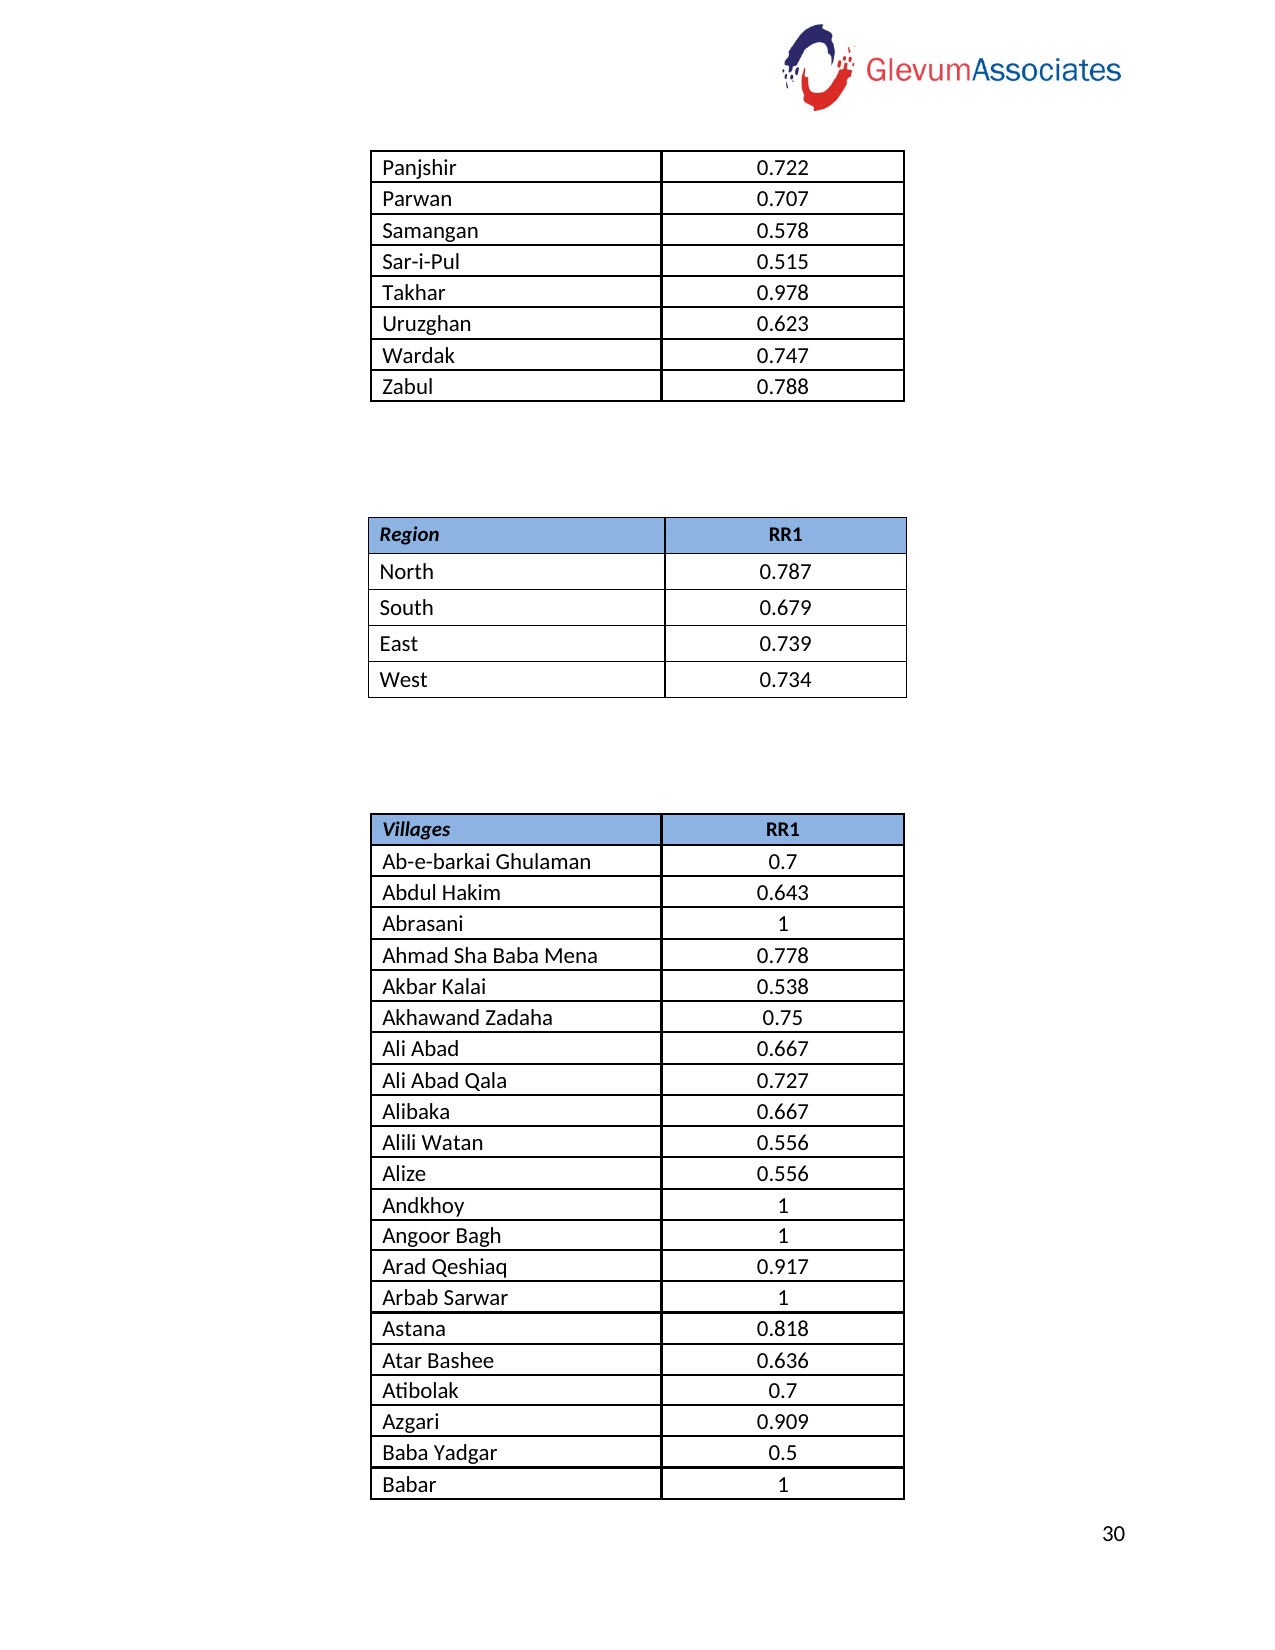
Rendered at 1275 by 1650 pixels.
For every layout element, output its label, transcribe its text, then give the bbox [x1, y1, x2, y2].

table_cell Akhawand Zadaha [372, 1002, 660, 1031]
table_cell 0.556 [663, 1127, 903, 1156]
table_cell Alibaka [372, 1096, 660, 1125]
table_cell 0.75 [663, 1002, 903, 1031]
table_cell Sar-i-Pul [372, 246, 660, 275]
table_cell 0.788 [663, 371, 903, 400]
table_cell 0.515 [663, 246, 903, 275]
table_cell Ab-e-barkai Ghulaman [372, 846, 660, 875]
table_cell 0.707 [663, 183, 903, 212]
picture [778, 20, 1124, 114]
table_cell Abdul Hakim [372, 877, 660, 906]
table_cell Zabul [372, 371, 660, 400]
table_cell Azgari [372, 1406, 660, 1435]
table_cell 0.727 [663, 1065, 903, 1094]
table_cell Babar [372, 1469, 660, 1498]
table_cell 1 [663, 1221, 903, 1249]
table_header Region [369, 518, 664, 553]
table_cell 0.643 [663, 877, 903, 906]
table_cell Ahmad Sha Baba Mena [372, 940, 660, 969]
table_cell 0.778 [663, 940, 903, 969]
table_cell 1 [663, 1469, 903, 1498]
table_cell Wardak [372, 340, 660, 369]
table_cell Ali Abad [372, 1033, 660, 1062]
table_cell 0.538 [663, 971, 903, 1000]
table_cell 0.739 [666, 626, 906, 661]
table_cell Angoor Bagh [372, 1221, 660, 1249]
table_cell 0.722 [663, 152, 903, 181]
table_cell 0.818 [663, 1314, 903, 1343]
table_cell 0.679 [666, 590, 906, 625]
table_cell Alize [372, 1158, 660, 1187]
table_cell 0.578 [663, 215, 903, 244]
table_cell 0.667 [663, 1033, 903, 1062]
table_cell East [369, 626, 664, 661]
table_cell 0.734 [666, 662, 906, 697]
table_cell 0.917 [663, 1251, 903, 1280]
table_cell 0.5 [663, 1437, 903, 1466]
table_cell Uruzghan [372, 308, 660, 337]
table_header RR1 [666, 518, 906, 553]
table_cell 0.787 [666, 554, 906, 589]
table_header Villages [372, 815, 660, 844]
table_cell Atar Bashee [372, 1345, 660, 1374]
table_cell 0.978 [663, 277, 903, 306]
table_cell Takhar [372, 277, 660, 306]
table_cell Baba Yadgar [372, 1437, 660, 1466]
table_cell Andkhoy [372, 1190, 660, 1219]
table_cell 0.7 [663, 1376, 903, 1404]
table_cell Alili Watan [372, 1127, 660, 1156]
table_cell 0.556 [663, 1158, 903, 1187]
table_cell 0.636 [663, 1345, 903, 1374]
table_cell West [369, 662, 664, 697]
table_cell 0.7 [663, 846, 903, 875]
table_cell 1 [663, 908, 903, 937]
table_cell North [369, 554, 664, 589]
table_cell 0.909 [663, 1406, 903, 1435]
table_cell 1 [663, 1282, 903, 1311]
table_cell Samangan [372, 215, 660, 244]
table_cell Panjshir [372, 152, 660, 181]
table_cell 1 [663, 1190, 903, 1219]
table_cell 0.623 [663, 308, 903, 337]
table_cell Abrasani [372, 908, 660, 937]
table_cell Arad Qeshiaq [372, 1251, 660, 1280]
table_header RR1 [663, 815, 903, 844]
table_cell Ali Abad Qala [372, 1065, 660, 1094]
table_cell Atibolak [372, 1376, 660, 1404]
table_cell Akbar Kalai [372, 971, 660, 1000]
table_cell Parwan [372, 183, 660, 212]
table_cell South [369, 590, 664, 625]
table_cell Astana [372, 1314, 660, 1343]
table_cell 0.667 [663, 1096, 903, 1125]
table_cell 0.747 [663, 340, 903, 369]
table_cell Arbab Sarwar [372, 1282, 660, 1311]
